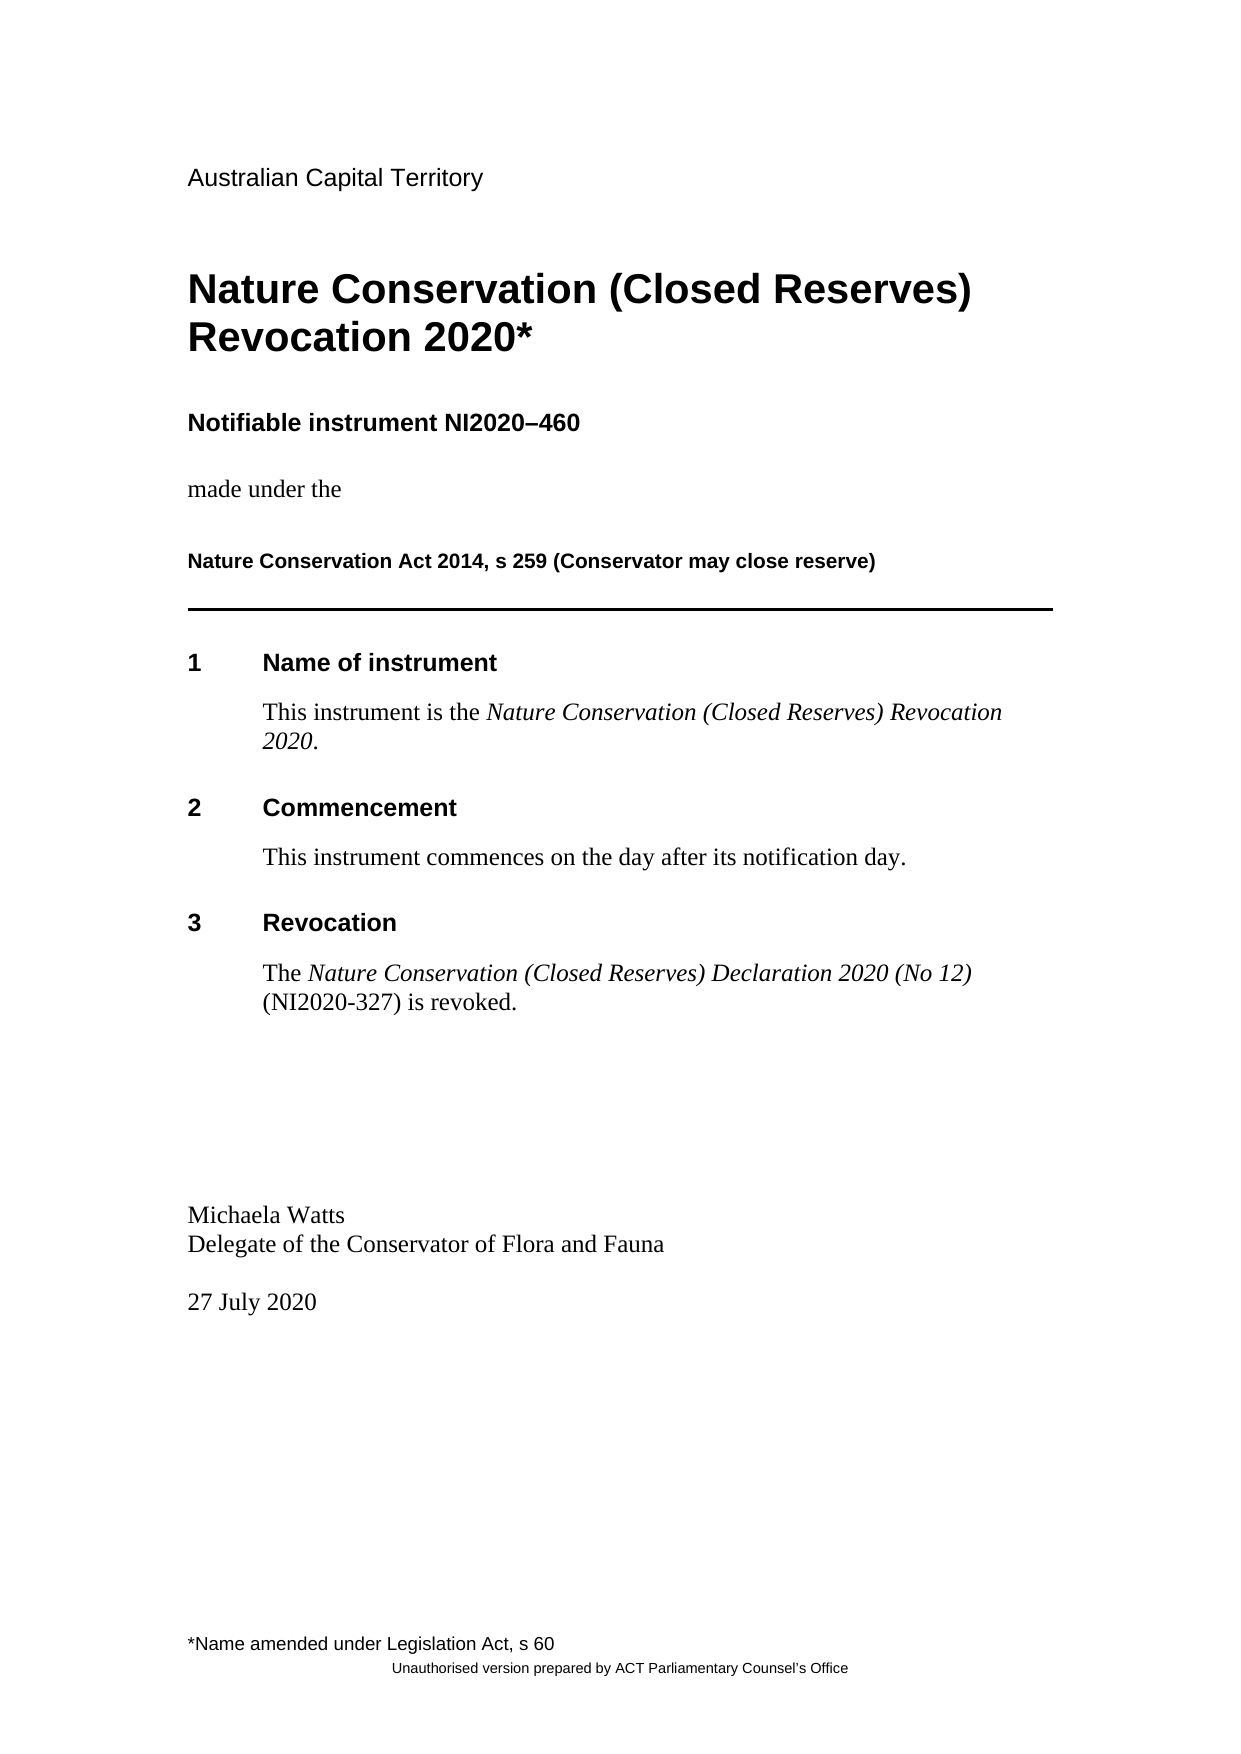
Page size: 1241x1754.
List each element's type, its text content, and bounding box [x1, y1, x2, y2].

subtitle Nature Conservation (Closed Reserves) Revocation 2020* [187, 264, 1053, 360]
text Australian Capital Territory [187, 162, 1053, 191]
text Michaela Watts [187, 1200, 1053, 1229]
text The Nature Conservation (Closed Reserves) Declaration 2020 (No 12) (NI2020-327) is revoked. [262, 958, 1053, 1015]
subtitle 2 Commencement [187, 792, 1053, 821]
text This instrument is the Nature Conservation (Closed Reserves) Revocation 2020. [262, 697, 1053, 755]
text Nature Conservation Act 2014, s 259 (Conservator may close reserve) [187, 549, 1053, 573]
subtitle 3 Revocation [187, 908, 1053, 937]
text Delegate of the Conservator of Flora and Fauna [187, 1229, 1053, 1258]
subtitle 1 Name of instrument [187, 648, 1053, 677]
text 27 July 2020 [187, 1287, 1053, 1315]
text made under the [187, 474, 1053, 503]
text This instrument commences on the day after its notification day. [262, 842, 1053, 871]
subtitle Notifiable instrument NI2020–460 [187, 408, 1053, 437]
